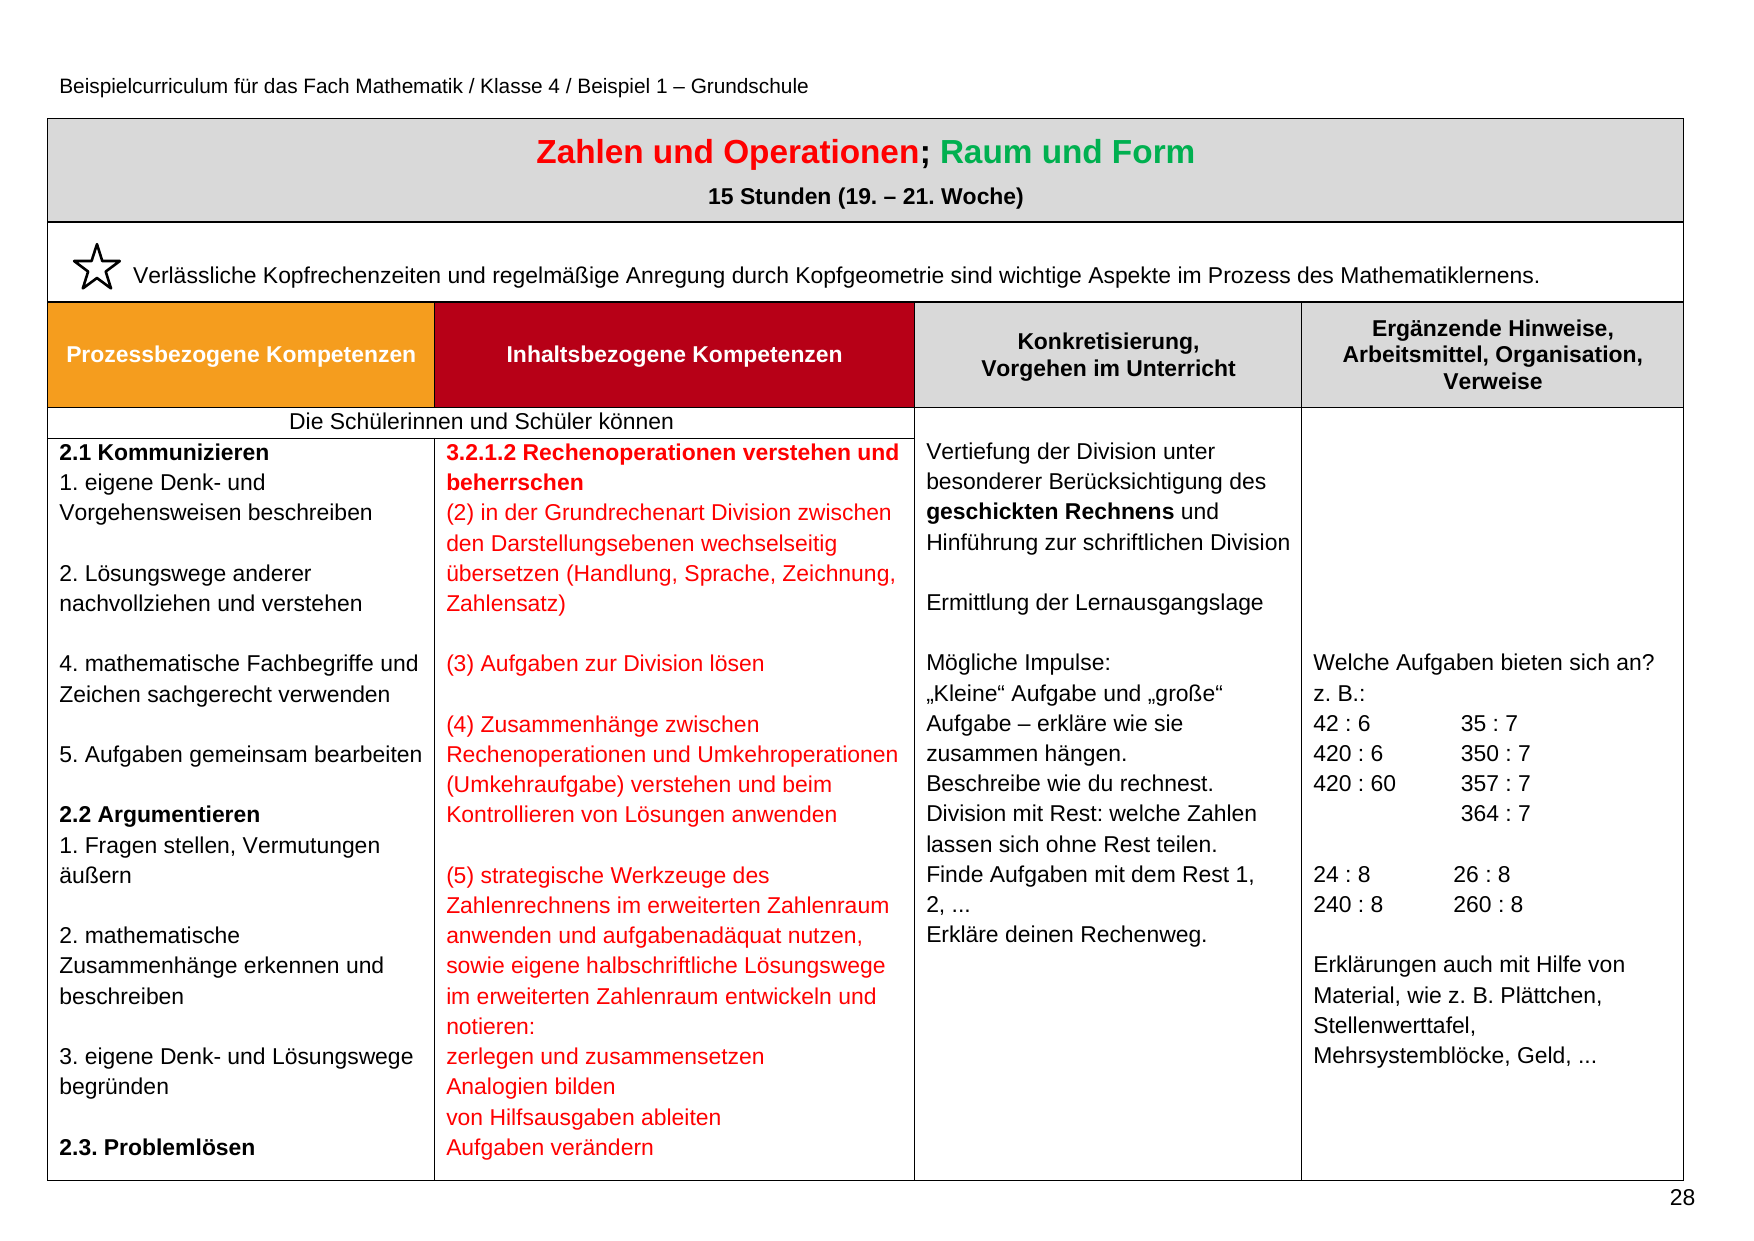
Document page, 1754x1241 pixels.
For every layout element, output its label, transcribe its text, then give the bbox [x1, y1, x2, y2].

table_header Zahlen und Operationen; Raum und Form 15 Stunden (19. – 21. Woche) [48, 119, 1683, 221]
table_cell Welche Aufgaben bieten sich an? z. B.: 42 : 6 35 : 7 420 : 6 350 : 7 420 : 60 357 : 7 364 : 7 24 : 8 26 : 8 240 : 8 260 : 8 Erklärungen auch mit Hilfe von Material, wie z. B. Plättchen, Stellenwerttafel, Mehrsystemblöcke, Geld, ... [1302, 408, 1683, 1180]
table_cell Vertiefung der Division unter besonderer Berücksichtigung des geschickten Rechnens und Hinführung zur schriftlichen Division Ermittlung der Lernausgangslage Mögliche Impulse: „Kleine“ Aufgabe und „große“ Aufgabe – erkläre wie sie zusammen hängen. Beschreibe wie du rechnest. Division mit Rest: welche Zahlen lassen sich ohne Rest teilen. Finde Aufgaben mit dem Rest 1, 2, ... Erkläre deinen Rechenweg. [915, 408, 1301, 1180]
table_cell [48, 439, 434, 1180]
table_cell Ergänzende Hinweise, Arbeitsmittel, Organisation, Verweise [1302, 303, 1683, 407]
table_cell Verlässliche Kopfrechenzeiten und regelmäßige Anregung durch Kopfgeometrie sind wichtige Aspekte im Prozess des Mathematiklernens. [48, 223, 1683, 301]
table_cell Inhaltsbezogene Kompetenzen [435, 303, 914, 407]
table_cell Die Schülerinnen und Schüler können [48, 408, 914, 438]
table_cell Prozessbezogene Kompetenzen [48, 303, 434, 407]
table_cell Konkretisierung, Vorgehen im Unterricht [915, 303, 1301, 407]
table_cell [435, 439, 914, 1180]
